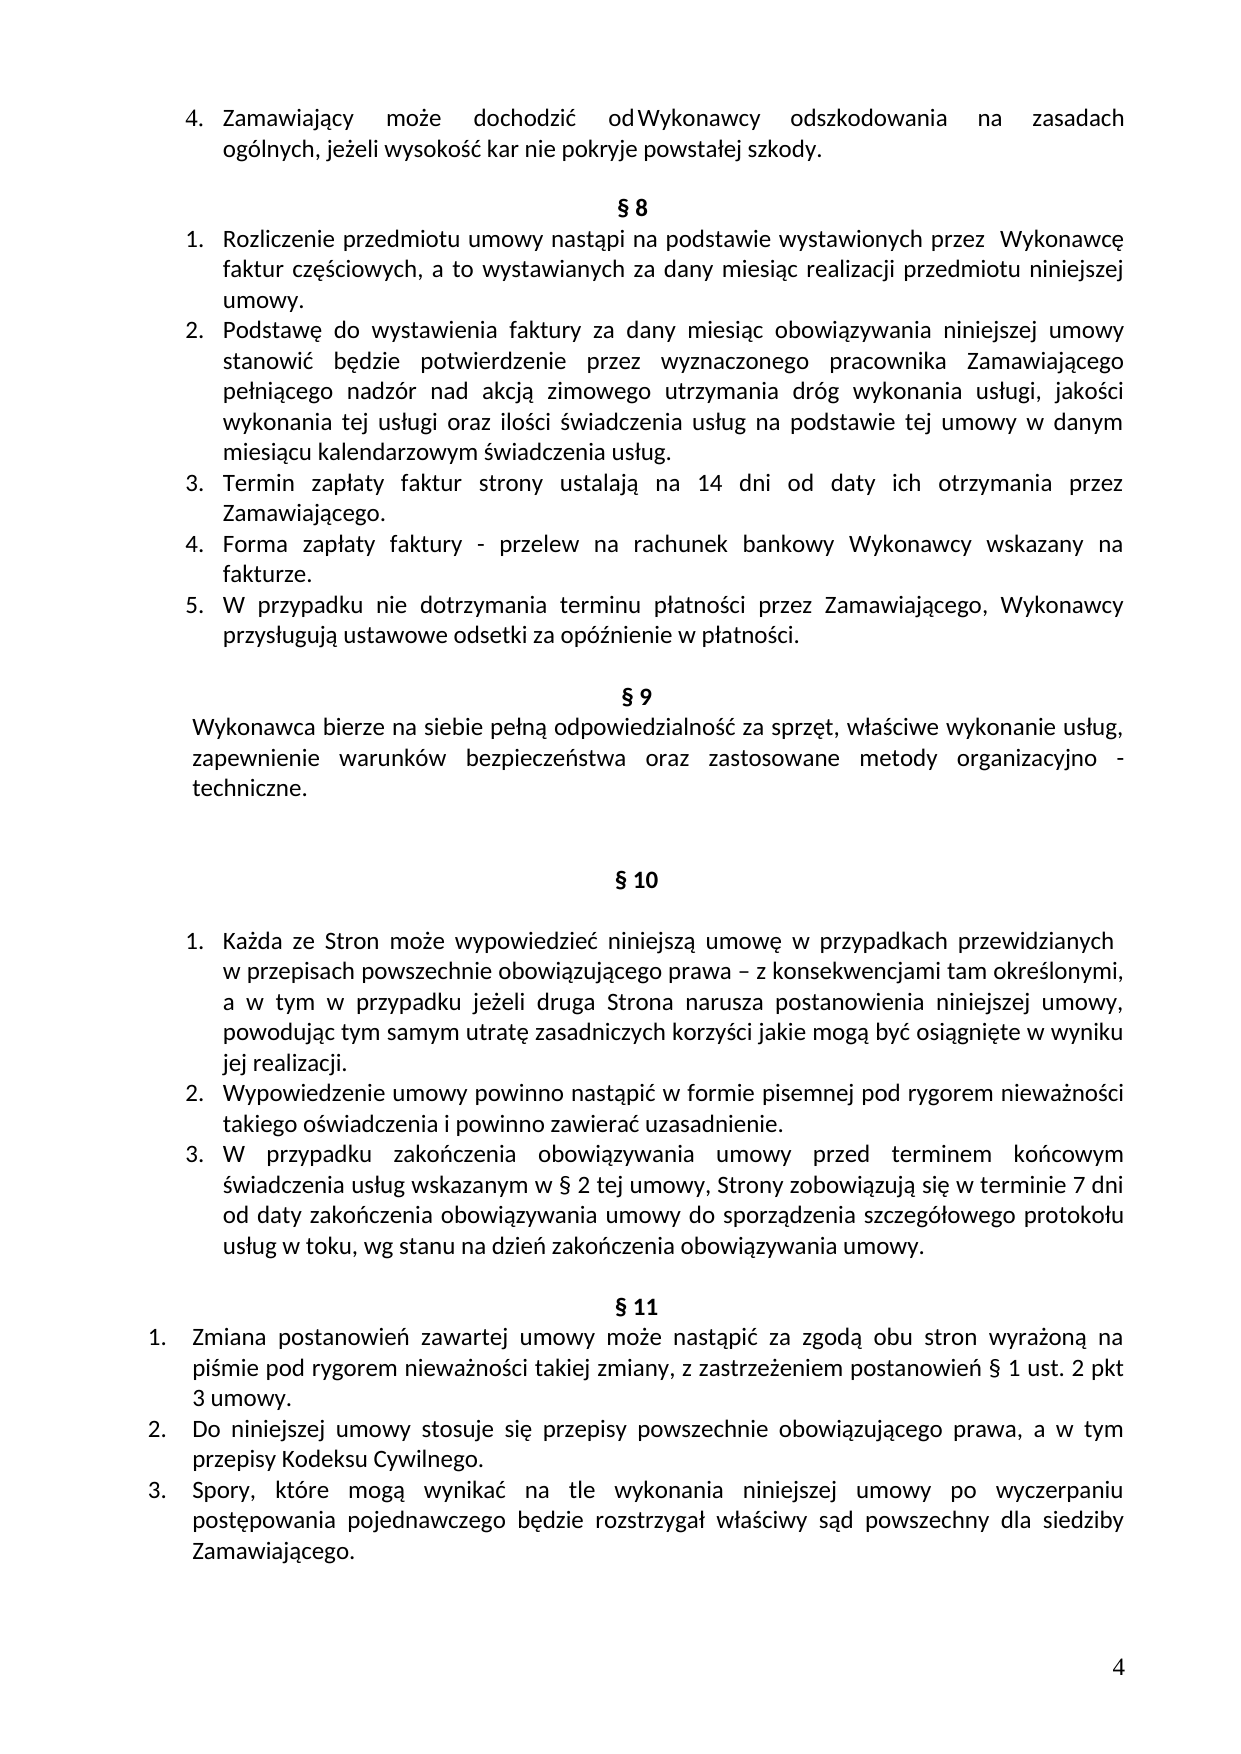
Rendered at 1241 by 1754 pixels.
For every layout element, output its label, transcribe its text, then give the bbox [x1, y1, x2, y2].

list Podstawę do wystawienia faktury za dany miesiąc obowiązywania niniejszej umowy stanowić będzie potwierdzenie przez wyznaczonego pracownika Zamawiającego pełniącego nadzór nad akcją zimowego utrzymania dróg wykonania usługi, jakości wykonania tej usługi oraz ilości świadczenia usług na podstawie tej umowy w danym miesiącu kalendarzowym świadczenia usług. [185, 314, 1125, 467]
list Wypowiedzenie umowy powinno nastąpić w formie pisemnej pod rygorem nieważności takiego oświadczenia i powinno zawierać uzasadnienie. [185, 1077, 1125, 1138]
list Spory, które mogą wynikać na tle wykonania niniejszej umowy po wyczerpaniu postępowania pojednawczego będzie rozstrzygał właściwy sąd powszechny dla siedziby Zamawiającego. [148, 1474, 1125, 1566]
text § 10 [148, 864, 1125, 894]
list Termin zapłaty faktur strony ustalają na 14 dni od daty ich otrzymania przez Zamawiającego. [185, 467, 1125, 528]
list Zmiana postanowień zawartej umowy może nastąpić za zgodą obu stron wyrażoną na piśmie pod rygorem nieważności takiej zmiany, z zastrzeżeniem postanowień § 1 ust. 2 pkt 3 umowy. [148, 1322, 1125, 1413]
list Rozliczenie przedmiotu umowy nastąpi na podstawie wystawionych przez Wykonawcę faktur częściowych, a to wystawianych za dany miesiąc realizacji przedmiotu niniejszej umowy. [185, 223, 1125, 314]
text § 11 [148, 1291, 1125, 1322]
text Wykonawca bierze na siebie pełną odpowiedzialność za sprzęt, właściwe wykonanie usług, zapewnienie warunków bezpieczeństwa oraz zastosowane metody organizacyjno - techniczne. [192, 711, 1125, 803]
text § 9 [148, 681, 1125, 711]
list Każda ze Stron może wypowiedzieć niniejszą umowę w przypadkach przewidzianych w przepisach powszechnie obowiązującego prawa – z konsekwencjami tam określonymi, a w tym w przypadku jeżeli druga Strona narusza postanowienia niniejszej umowy, powodując tym samym utratę zasadniczych korzyści jakie mogą być osiągnięte w wyniku jej realizacji. [185, 925, 1125, 1077]
text § 8 [148, 192, 1125, 223]
list W przypadku nie dotrzymania terminu płatności przez Zamawiającego, Wykonawcy przysługują ustawowe odsetki za opóźnienie w płatności. [185, 589, 1125, 650]
list W przypadku zakończenia obowiązywania umowy przed terminem końcowym świadczenia usług wskazanym w § 2 tej umowy, Strony zobowiązują się w terminie 7 dni od daty zakończenia obowiązywania umowy do sporządzenia szczegółowego protokołu usług w toku, wg stanu na dzień zakończenia obowiązywania umowy. [185, 1138, 1125, 1261]
list Do niniejszej umowy stosuje się przepisy powszechnie obowiązującego prawa, a w tym przepisy Kodeksu Cywilnego. [148, 1413, 1125, 1474]
list Forma zapłaty faktury - przelew na rachunek bankowy Wykonawcy wskazany na fakturze. [185, 528, 1125, 589]
list Zamawiający może dochodzić od Wykonawcy odszkodowania na zasadach ogólnych, jeżeli wysokość kar nie pokryje powstałej szkody. [185, 102, 1125, 163]
